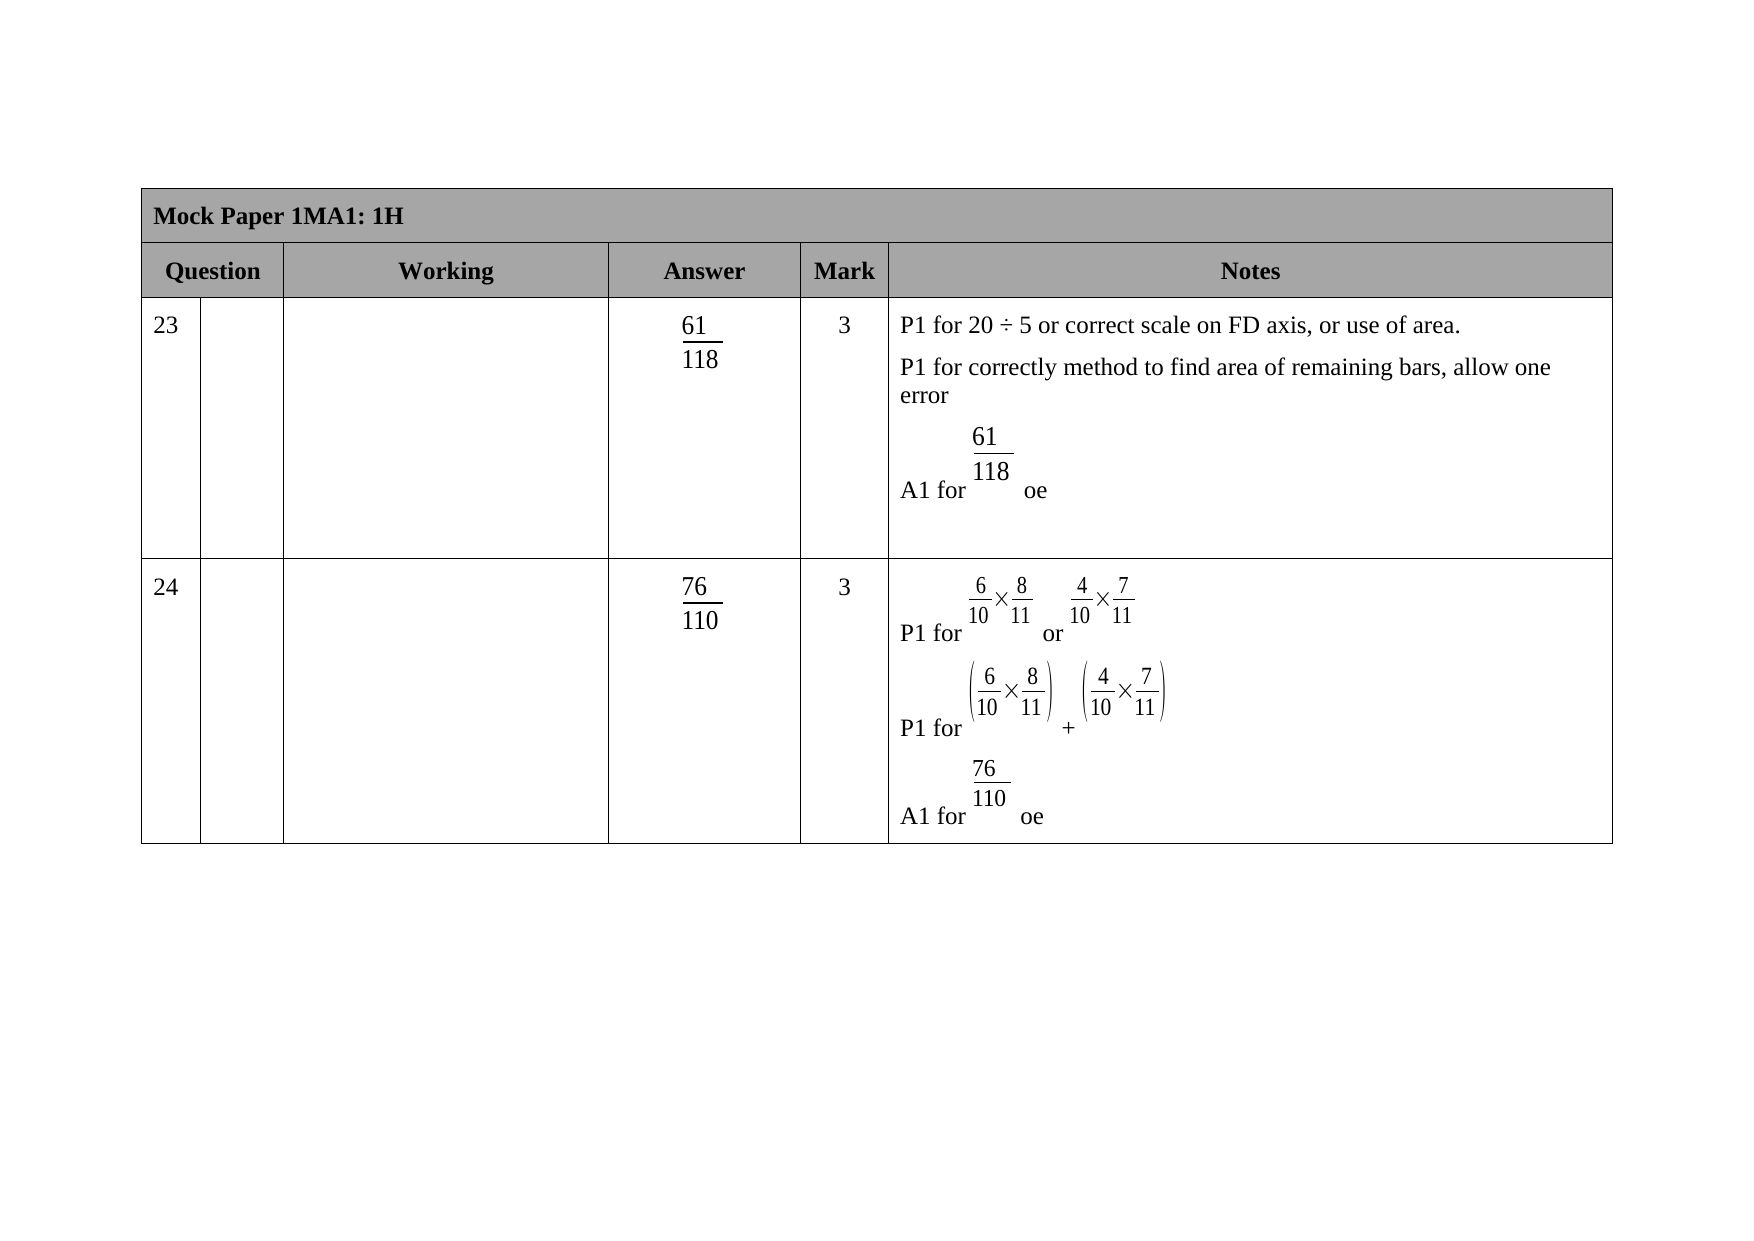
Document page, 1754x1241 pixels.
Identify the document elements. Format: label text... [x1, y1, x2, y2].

table_cell Working [284, 243, 608, 297]
table_cell [609, 298, 800, 558]
table_header Mock Paper 1MA1: 1H [142, 189, 1612, 242]
table_cell P1 for 20 ÷ 5 or correct scale on FD axis, or use of area. P1 for correctly method to find area of remaining bars, allow one error A1 for oe [889, 298, 1612, 558]
table_cell 24 [142, 559, 200, 843]
table_cell Notes [889, 243, 1612, 297]
table_cell 3 [801, 559, 888, 843]
table_cell [609, 559, 800, 843]
table_cell [284, 298, 608, 558]
table_cell Question [142, 243, 283, 297]
table_cell Answer [609, 243, 800, 297]
table_cell [201, 559, 283, 843]
table_cell 3 [801, 298, 888, 558]
table_cell [284, 559, 608, 843]
table_cell [201, 298, 283, 558]
table_cell Mark [801, 243, 888, 297]
table_cell P1 for or P1 for + A1 for oe [889, 559, 1612, 843]
table_cell 23 [142, 298, 200, 558]
